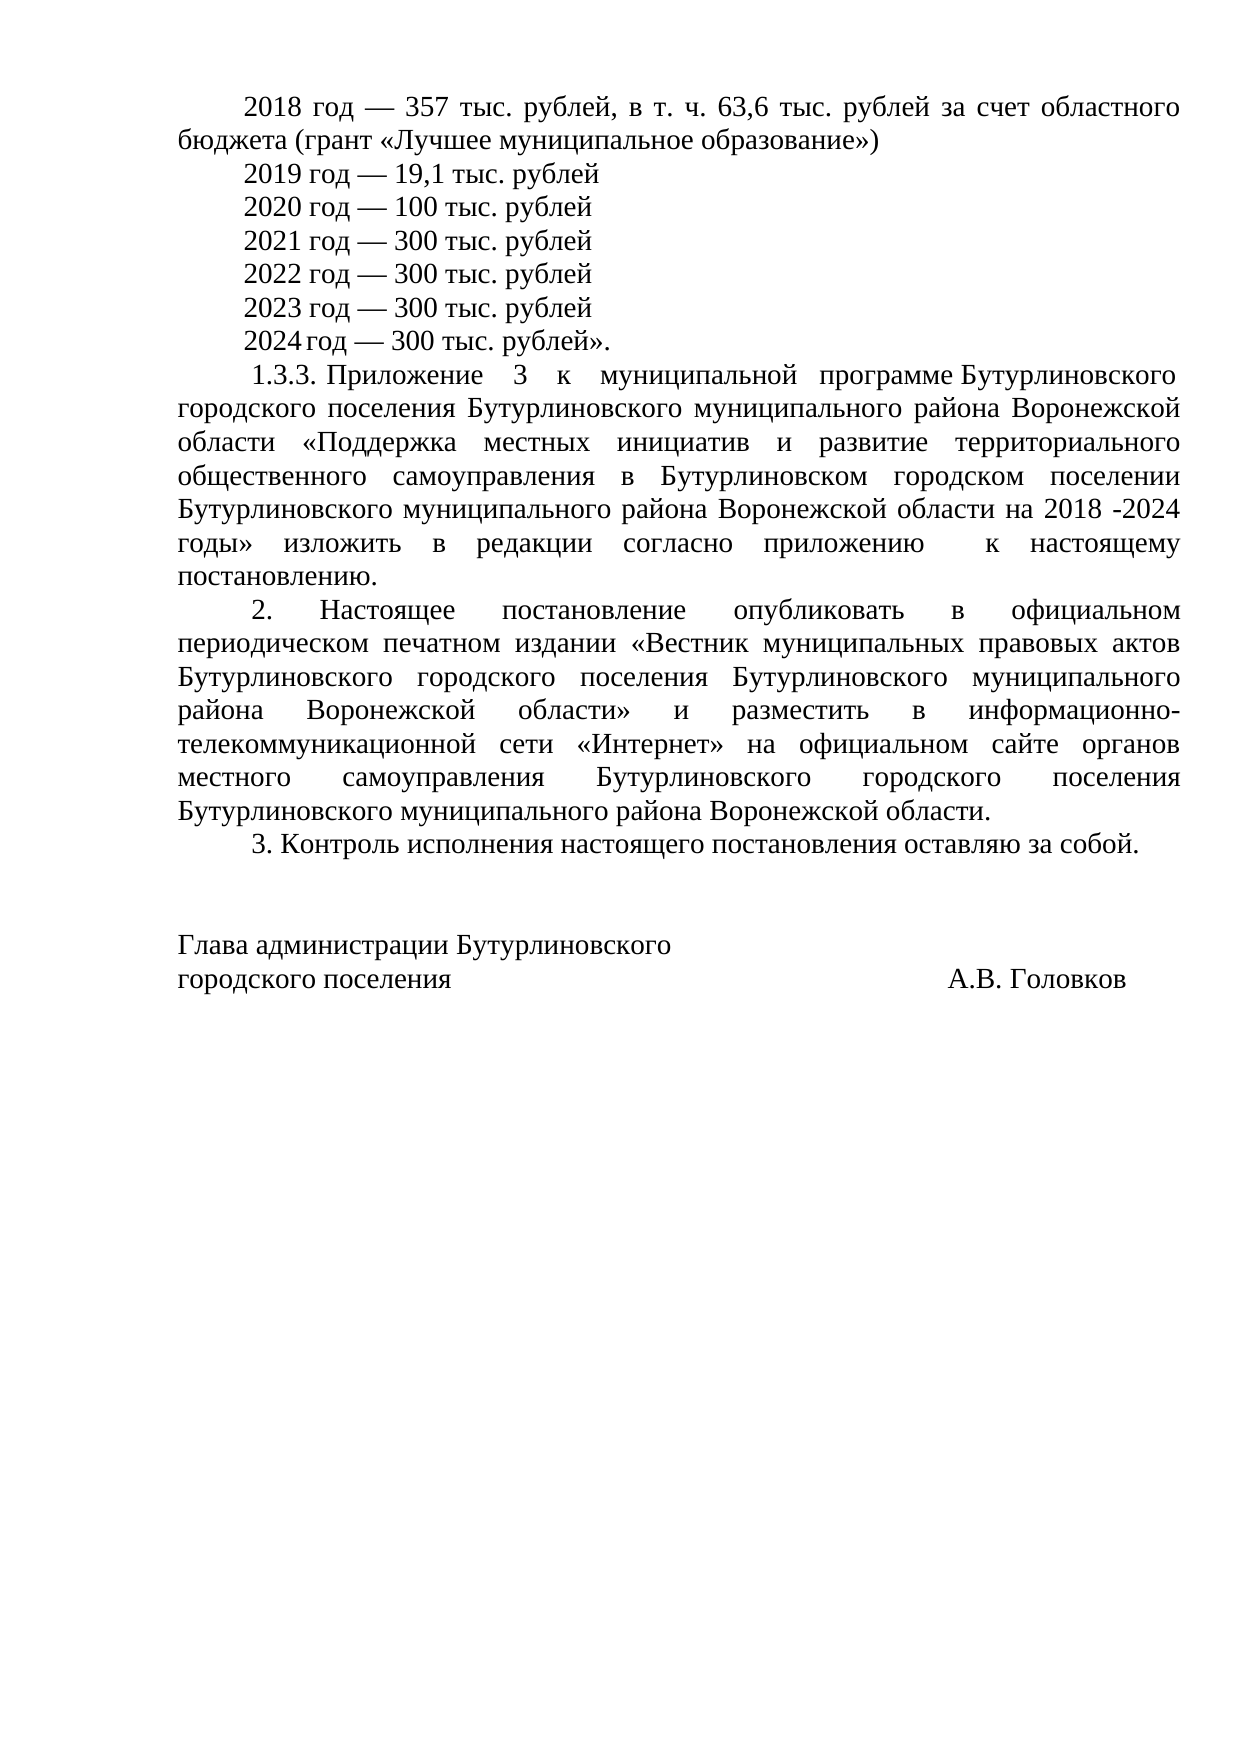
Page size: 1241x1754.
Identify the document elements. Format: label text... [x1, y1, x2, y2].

text 2. Настоящее постановление опубликовать в официальном периодическом печатном издании «Вестник муниципальных правовых актов Бутурлиновского городского поселения Бутурлиновского муниципального района Воронежской области» и разместить в информационно-телекоммуникационной сети «Интернет» на официальном сайте органов местного самоуправления Бутурлиновского городского поселения Бутурлиновского муниципального района Воронежской области. [177, 592, 1181, 827]
list Приложение 3 к муниципальной программе Бутурлиновского [251, 357, 1181, 391]
text 2018 год — 357 тыс. рублей, в т. ч. 63,6 тыс. рублей за счет областного бюджета (грант «Лучшее муниципальное образование») [177, 89, 1181, 156]
text городского поселения Бутурлиновского муниципального района Воронежской области «Поддержка местных инициатив и развитие территориального общественного самоуправления в Бутурлиновском городском поселении Бутурлиновского муниципального района Воронежской области на 2018 -2024 годы» изложить в редакции согласно приложению к настоящему постановлению. [177, 391, 1181, 592]
text 2021 год — 300 тыс. рублей [177, 223, 1181, 256]
title городского поселения А.В. Головков [177, 961, 1179, 994]
title Глава администрации Бутурлиновского [177, 927, 1179, 961]
text 2022 год — 300 тыс. рублей [177, 256, 1181, 290]
text 2023 год — 300 тыс. рублей [177, 290, 1181, 323]
text 2019 год — 19,1 тыс. рублей [177, 156, 1181, 189]
text 3. Контроль исполнения настоящего постановления оставляю за собой. [177, 827, 1181, 860]
list год — 300 тыс. рублей». [243, 323, 1181, 357]
text 2020 год — 100 тыс. рублей [177, 189, 1181, 223]
